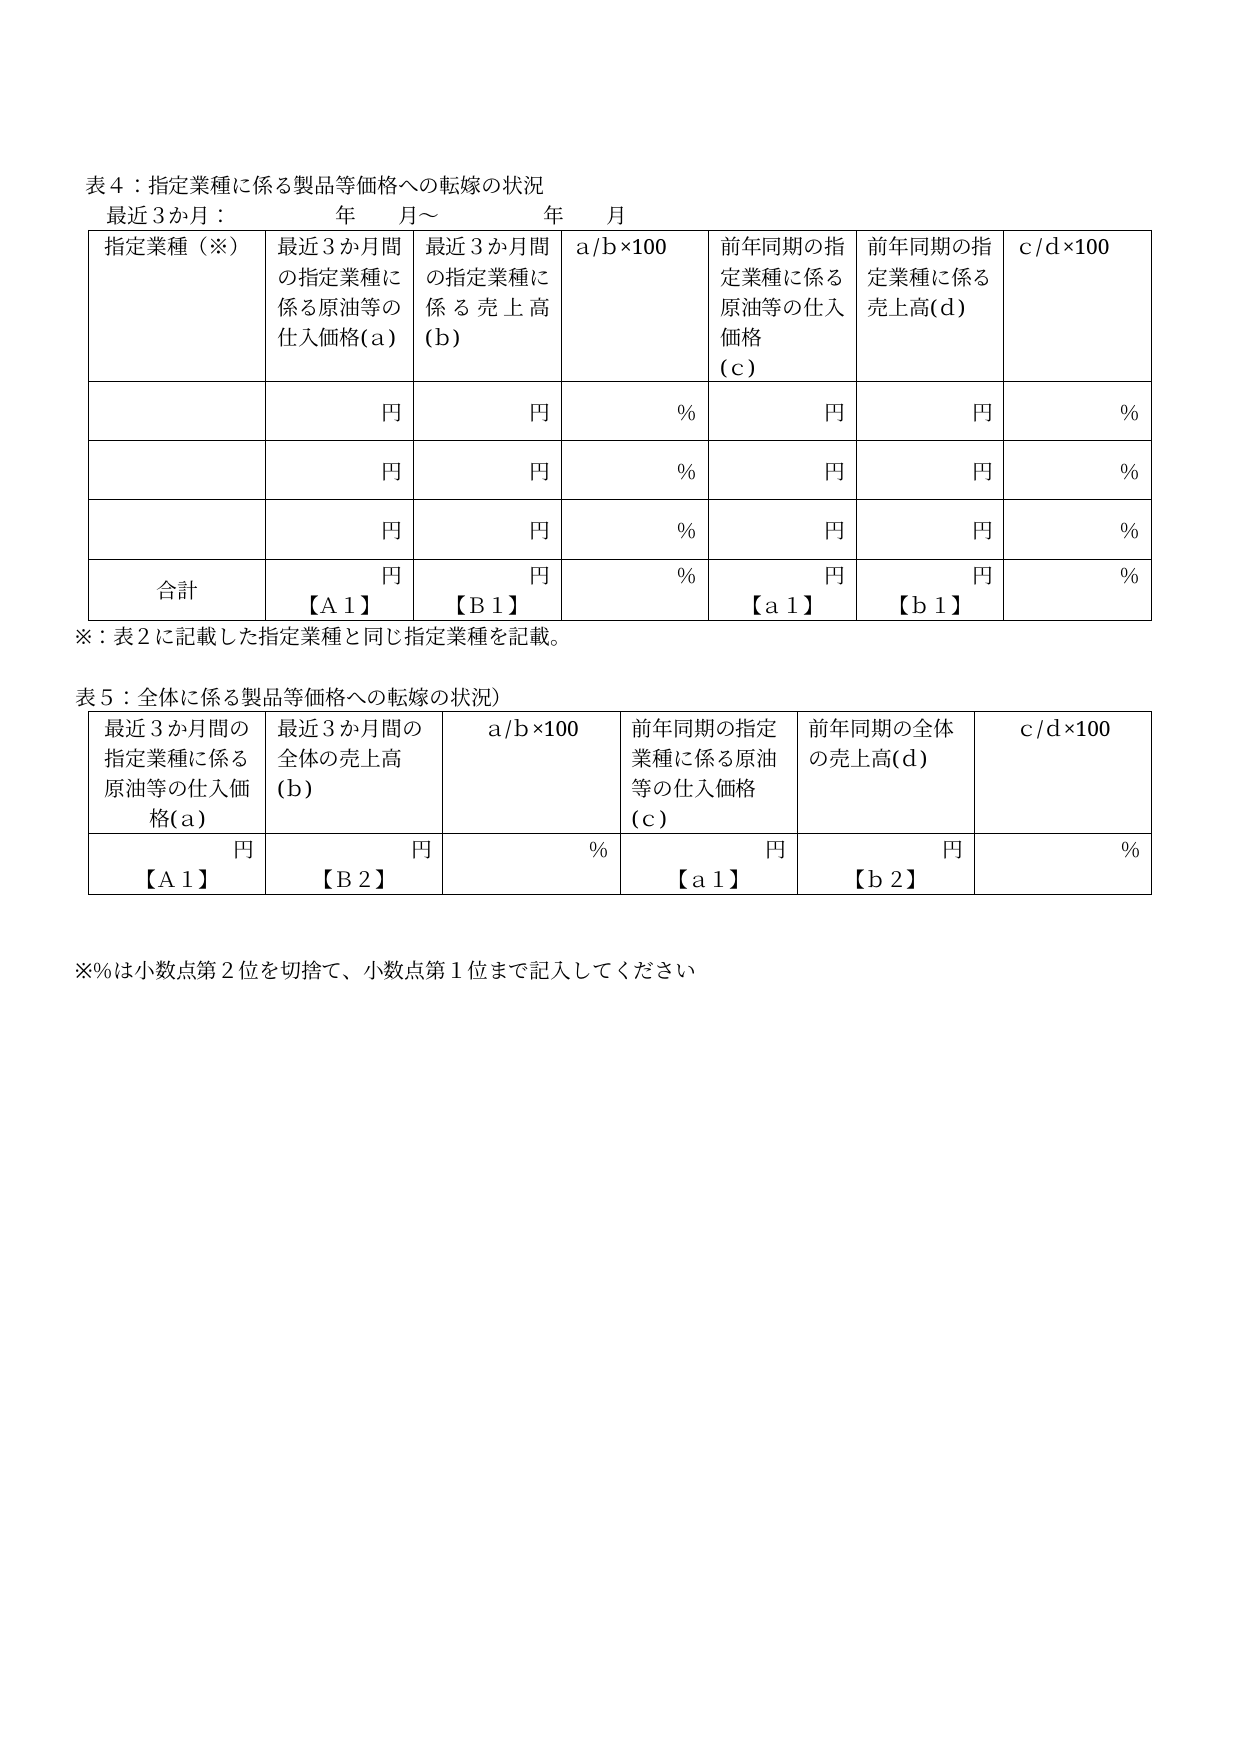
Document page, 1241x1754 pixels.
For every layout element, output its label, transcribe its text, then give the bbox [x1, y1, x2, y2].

table_cell ％ [562, 382, 708, 440]
table_cell 円 【ｂ１】 [857, 560, 1003, 620]
table_cell 円 [414, 382, 561, 440]
table_header 前年同期の指定業種に係る原油等の仕入価格(ｃ) [621, 712, 797, 832]
table_cell 円 [857, 441, 1003, 499]
table_cell 円 【ｂ２】 [798, 834, 974, 894]
table_cell 円 [414, 441, 561, 499]
text ※：表２に記載した指定業種と同じ指定業種を記載。 [75, 621, 1165, 651]
table_cell 円 [266, 500, 413, 558]
table_header 最近３か月間の全体の売上高(ｂ) [266, 712, 442, 832]
table_cell 円 【ａ１】 [621, 834, 797, 894]
table_cell ％ [975, 834, 1151, 894]
table_header ｃ/ｄ×100 [975, 712, 1151, 832]
table_cell ％ [1004, 441, 1151, 499]
table_cell [89, 382, 265, 440]
table_cell ％ [562, 441, 708, 499]
table_cell ％ [562, 560, 708, 620]
text 表５：全体に係る製品等価格への転嫁の状況） [75, 681, 1165, 711]
table_cell 円 【Ｂ１】 [414, 560, 561, 620]
table_cell 円 【Ａ１】 [266, 560, 413, 620]
table_cell ％ [562, 500, 708, 558]
table_cell 円 【ａ１】 [709, 560, 856, 620]
text 表４：指定業種に係る製品等価格への転嫁の状況 [75, 169, 1165, 199]
table_header ａ/ｂ×100 [443, 712, 620, 832]
table_cell 円 [414, 500, 561, 558]
text 最近３か月： 年 月～ 年 月 [75, 199, 1165, 230]
table_cell 円 【Ａ１】 [89, 834, 265, 894]
table_header 前年同期の指定業種に係る売上高(ｄ) [857, 231, 1003, 381]
table_header ｃ/ｄ×100 [1004, 231, 1151, 381]
text ※％は小数点第２位を切捨て、小数点第１位まで記入してください [75, 955, 1165, 985]
table_cell 円 [709, 500, 856, 558]
table_cell 円 [857, 500, 1003, 558]
table_header 指定業種（※） [89, 231, 265, 381]
table_cell ％ [1004, 382, 1151, 440]
table_header 最近３か月間の指定業種に係る原油等の仕入価格(ａ) [266, 231, 413, 381]
table_cell 円 【Ｂ２】 [266, 834, 442, 894]
table_cell 円 [266, 382, 413, 440]
table_header 最近３か月間の指定業種に係る原油等の仕入価格(ａ) [89, 712, 265, 832]
table_cell 合計 [89, 560, 265, 620]
table_header 前年同期の指定業種に係る原油等の仕入価格 (ｃ) [709, 231, 856, 381]
table_cell ％ [443, 834, 620, 894]
table_cell ％ [1004, 560, 1151, 620]
table_cell 円 [709, 382, 856, 440]
table_cell ％ [1004, 500, 1151, 558]
table_cell 円 [857, 382, 1003, 440]
table_cell 円 [709, 441, 856, 499]
table_header 最近３か月間の指定業種に係る売上高(ｂ) [414, 231, 561, 381]
table_cell [89, 500, 265, 558]
table_header 前年同期の全体の売上高(ｄ) [798, 712, 974, 832]
table_cell 円 [266, 441, 413, 499]
table_header ａ/ｂ×100 [562, 231, 708, 381]
table_cell [89, 441, 265, 499]
